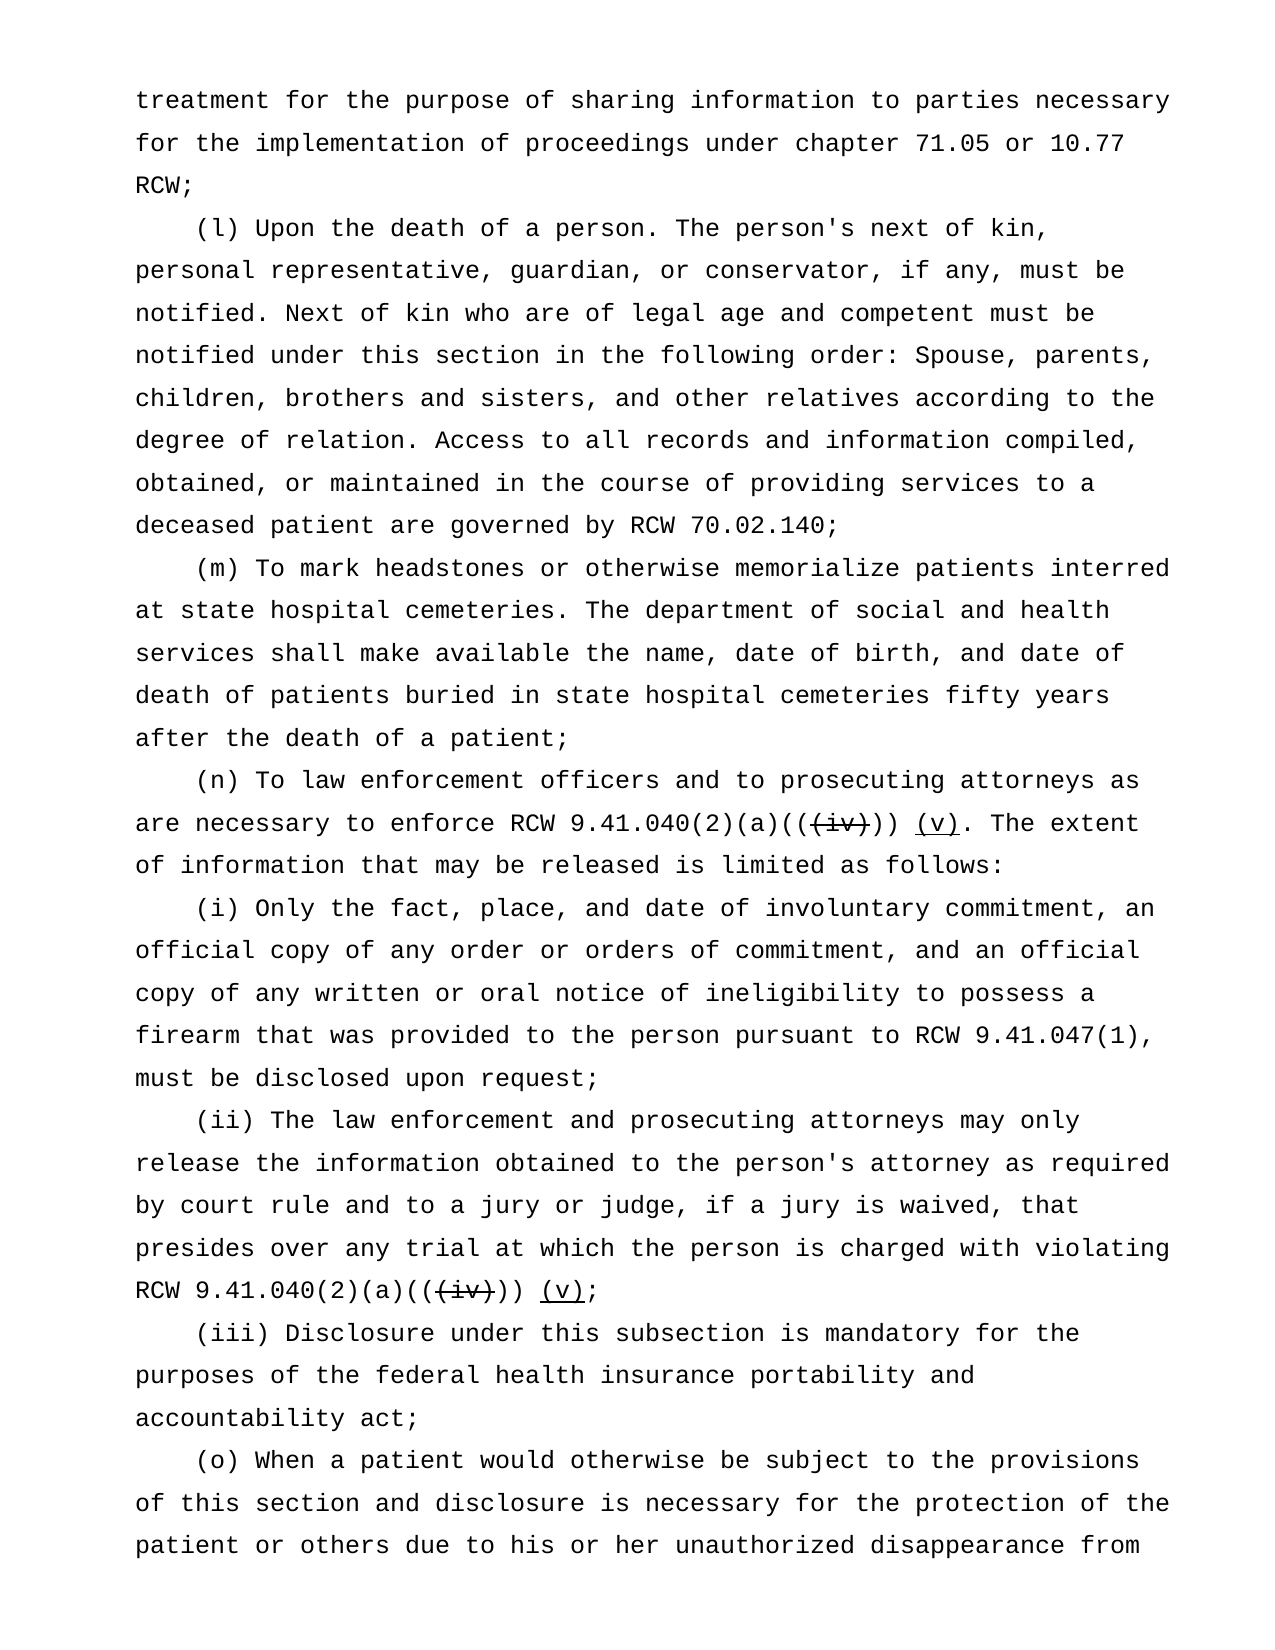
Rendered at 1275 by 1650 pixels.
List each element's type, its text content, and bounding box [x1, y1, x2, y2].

text (l) Upon the death of a person. The person's next of kin, personal representative, guardian, or conservator, if any, must be notified. Next of kin who are of legal age and competent must be notified under this section in the following order: Spouse, parents, children, brothers and sisters, and other relatives according to the degree of relation. Access to all records and information compiled, obtained, or maintained in the course of providing services to a deceased patient are governed by RCW 70.02.140; [135, 202, 1170, 542]
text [135, 1435, 1170, 1562]
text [135, 75, 1170, 202]
text (i) Only the fact, place, and date of involuntary commitment, an official copy of any order or orders of commitment, and an official copy of any written or oral notice of ineligibility to possess a firearm that was provided to the person pursuant to RCW 9.41.047(1), must be disclosed upon request; [135, 882, 1170, 1095]
text (n) To law enforcement officers and to prosecuting attorneys as are necessary to enforce RCW 9.41.040(2)(a)(((iv))) (v). The extent of information that may be released is limited as follows: [135, 755, 1170, 882]
text (ii) The law enforcement and prosecuting attorneys may only release the information obtained to the person's attorney as required by court rule and to a jury or judge, if a jury is waived, that presides over any trial at which the person is charged with violating RCW 9.41.040(2)(a)(((iv))) (v); [135, 1095, 1170, 1307]
text (m) To mark headstones or otherwise memorialize patients interred at state hospital cemeteries. The department of social and health services shall make available the name, date of birth, and date of death of patients buried in state hospital cemeteries fifty years after the death of a patient; [135, 542, 1170, 755]
text (iii) Disclosure under this subsection is mandatory for the purposes of the federal health insurance portability and accountability act; [135, 1307, 1170, 1435]
